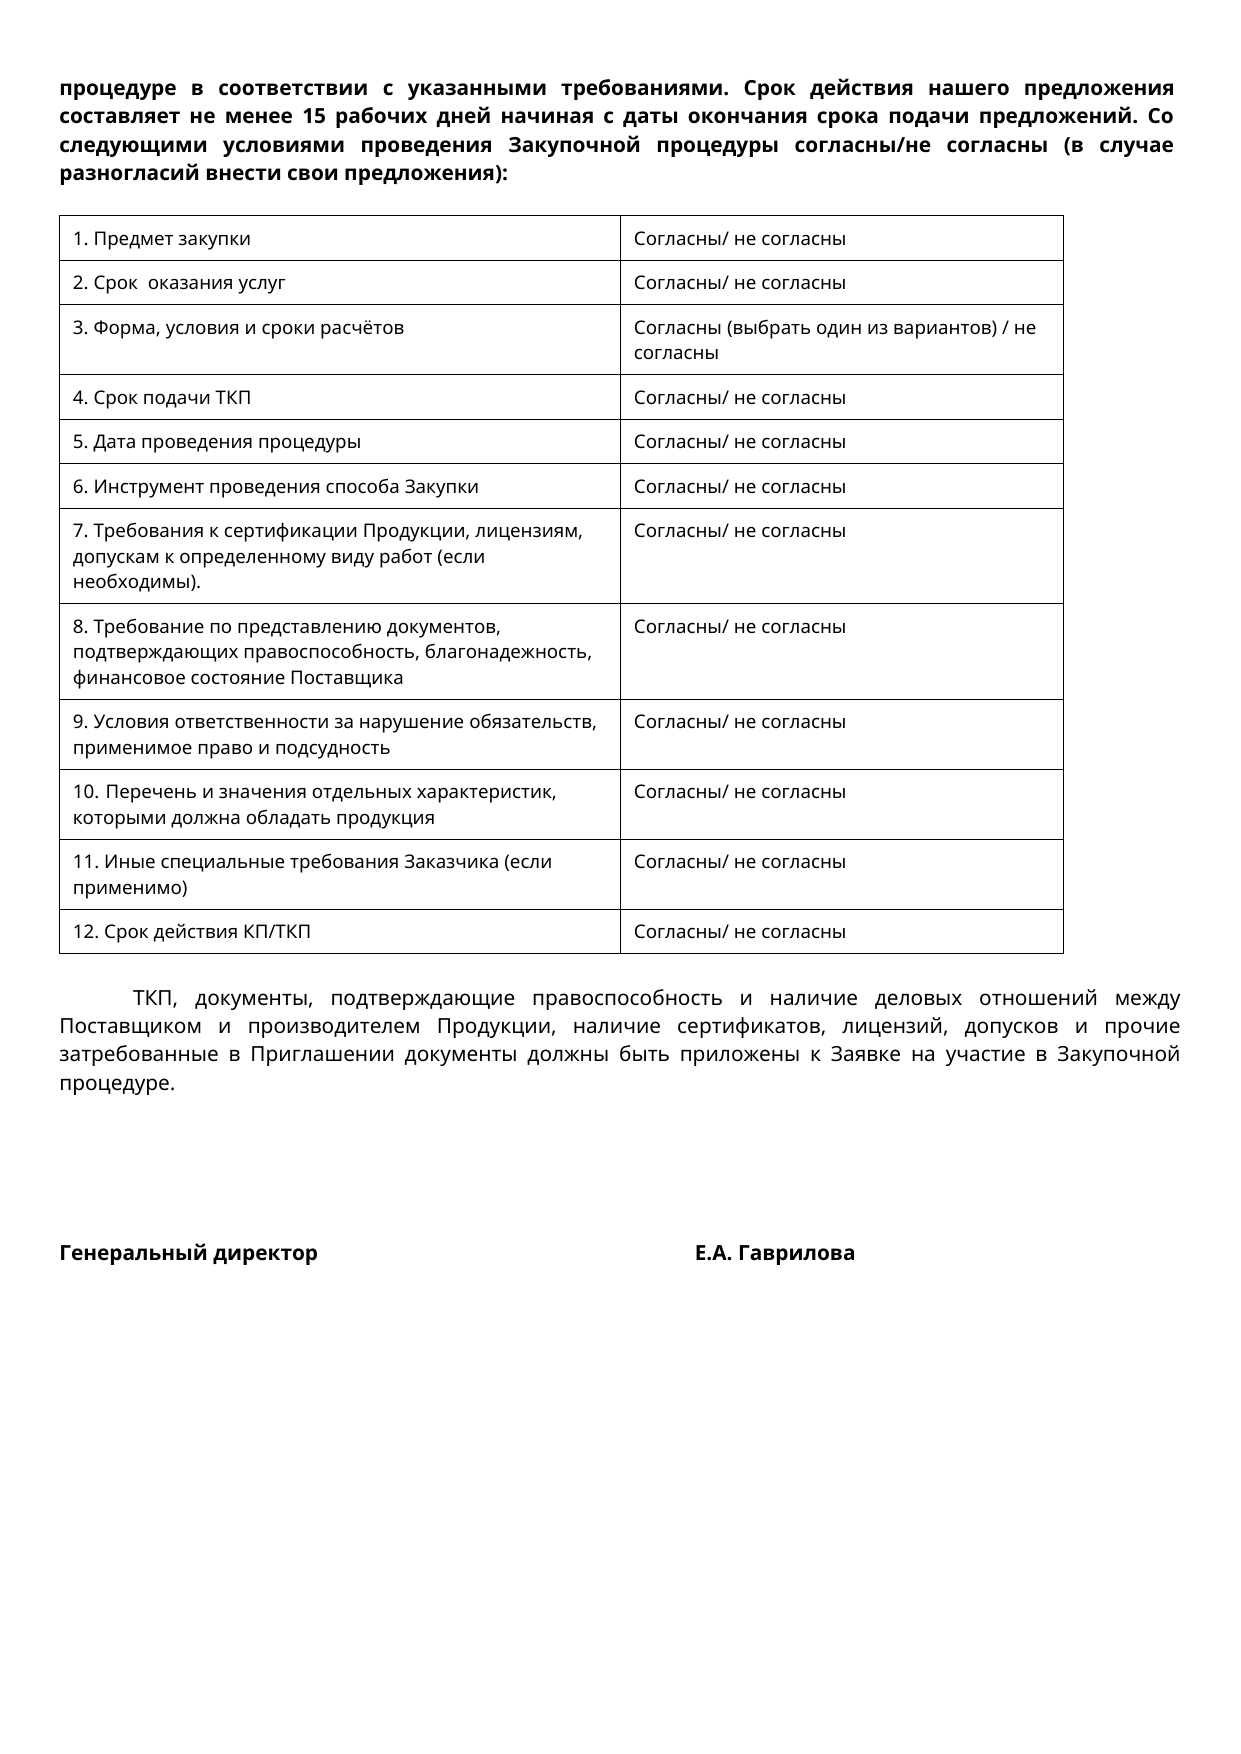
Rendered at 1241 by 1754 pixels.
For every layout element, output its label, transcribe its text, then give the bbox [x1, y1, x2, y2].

table_cell Согласны/ не согласны [621, 604, 1063, 699]
table_cell Согласны/ не согласны [621, 509, 1063, 603]
table_cell 8. Требование по представлению документов, подтверждающих правоспособность, благонадежность, финансовое состояние Поставщика [60, 604, 620, 699]
table_cell 6. Инструмент проведения способа Закупки [60, 464, 620, 508]
table_cell Согласны/ не согласны [621, 261, 1063, 304]
table_cell 9. Условия ответственности за нарушение обязательств, применимое право и подсудность [60, 700, 620, 769]
table_cell 7. Требования к сертификации Продукции, лицензиям, допускам к определенному виду работ (если необходимы). [60, 509, 620, 603]
table_cell Согласны (выбрать один из вариантов) / не согласны [621, 305, 1063, 374]
table_cell 12. Срок действия КП/ТКП [60, 910, 620, 953]
table_cell 5. Дата проведения процедуры [60, 420, 620, 463]
table_cell Согласны/ не согласны [621, 464, 1063, 508]
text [59, 73, 1175, 187]
table_cell Согласны/ не согласны [621, 700, 1063, 769]
table_cell Согласны/ не согласны [621, 420, 1063, 463]
table_cell 3. Форма, условия и сроки расчётов [60, 305, 620, 374]
table_cell Согласны/ не согласны [621, 375, 1063, 419]
table_header Согласны/ не согласны [621, 216, 1063, 260]
table_header 1. Предмет закупки [60, 216, 620, 260]
table_cell Согласны/ не согласны [621, 770, 1063, 839]
table_cell 2. Срок оказания услуг [60, 261, 620, 304]
table_cell 4. Срок подачи ТКП [60, 375, 620, 419]
table_cell 10. Перечень и значения отдельных характеристик, которыми должна обладать продукция [60, 770, 620, 839]
table_cell 11. Иные специальные требования Заказчика (если применимо) [60, 840, 620, 909]
text ТКП, документы, подтверждающие правоспособность и наличие деловых отношений между Поставщиком и производителем Продукции, наличие сертификатов, лицензий, допусков и прочие затребованные в Приглашении документы должны быть приложены к Заявке на участие в Закупочной процедуре. [59, 983, 1181, 1096]
table_cell Согласны/ не согласны [621, 840, 1063, 909]
text Генеральный директор Е.А. Гаврилова [59, 1238, 1181, 1267]
table_cell Согласны/ не согласны [621, 910, 1063, 953]
